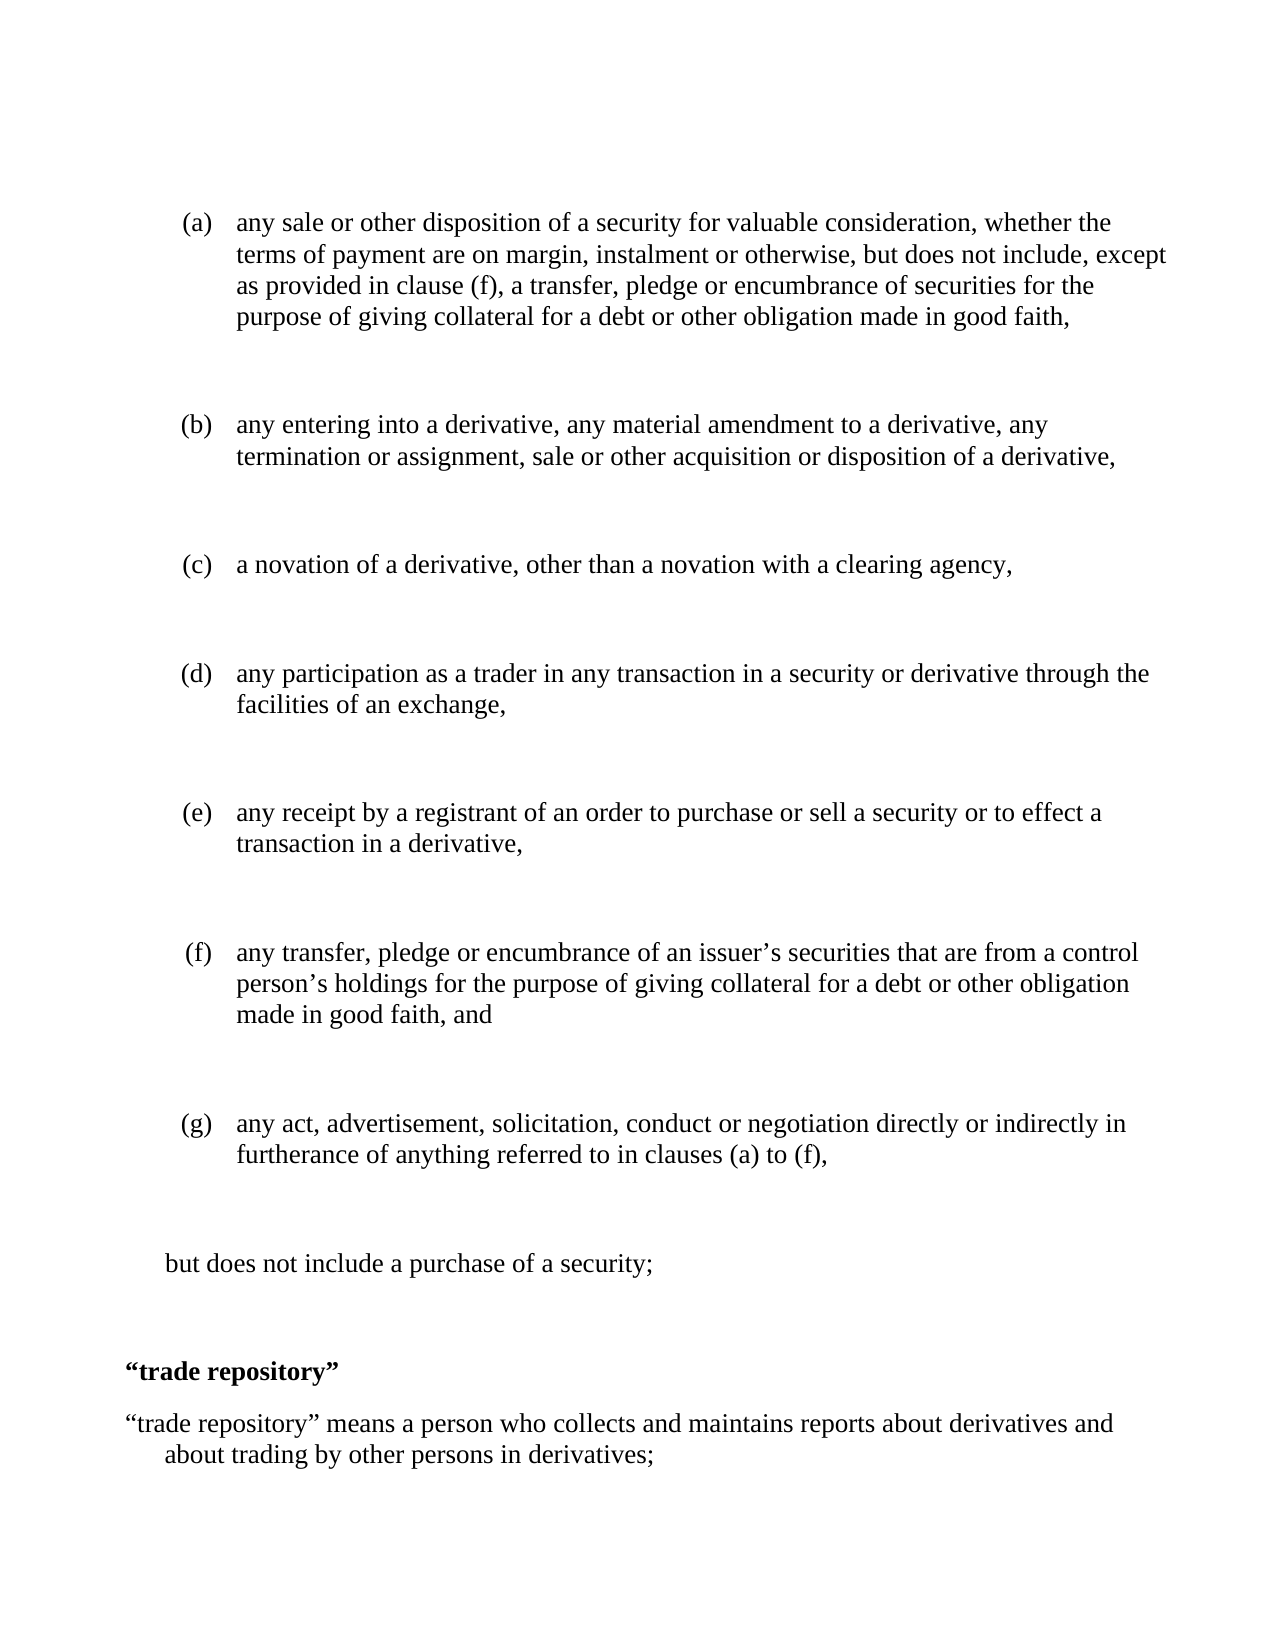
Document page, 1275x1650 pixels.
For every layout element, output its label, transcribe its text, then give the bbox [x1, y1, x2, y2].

text (c) a novation of a derivative, other than a novation with a clearing agency, [125, 548, 1175, 579]
text (b) any entering into a derivative, any material amendment to a derivative, any termination or assignment, sale or other acquisition or disposition of a derivative, [125, 408, 1175, 471]
text (e) any receipt by a registrant of an order to purchase or sell a security or to effect a transaction in a derivative, [125, 796, 1175, 859]
text but does not include a purchase of a security; [165, 1247, 1175, 1278]
text (g) any act, advertisement, solicitation, conduct or negotiation directly or indirectly in furtherance of anything referred to in clauses (a) to (f), [125, 1107, 1175, 1169]
text “trade repository” [125, 1355, 1175, 1386]
text “trade repository” means a person who collects and maintains reports about derivatives and about trading by other persons in derivatives; [125, 1407, 1175, 1469]
text (d) any participation as a trader in any transaction in a security or derivative through the facilities of an exchange, [125, 657, 1175, 719]
text (f) any transfer, pledge or encumbrance of an issuer’s securities that are from a control person’s holdings for the purpose of giving collateral for a debt or other obligation made in good faith, and [125, 936, 1175, 1029]
text (a) any sale or other disposition of a security for valuable consideration, whether the terms of payment are on margin, instalment or otherwise, but does not include, except as provided in clause (f), a transfer, pledge or encumbrance of securities for the purpose of giving collateral for a debt or other obligation made in good faith, [125, 207, 1175, 331]
